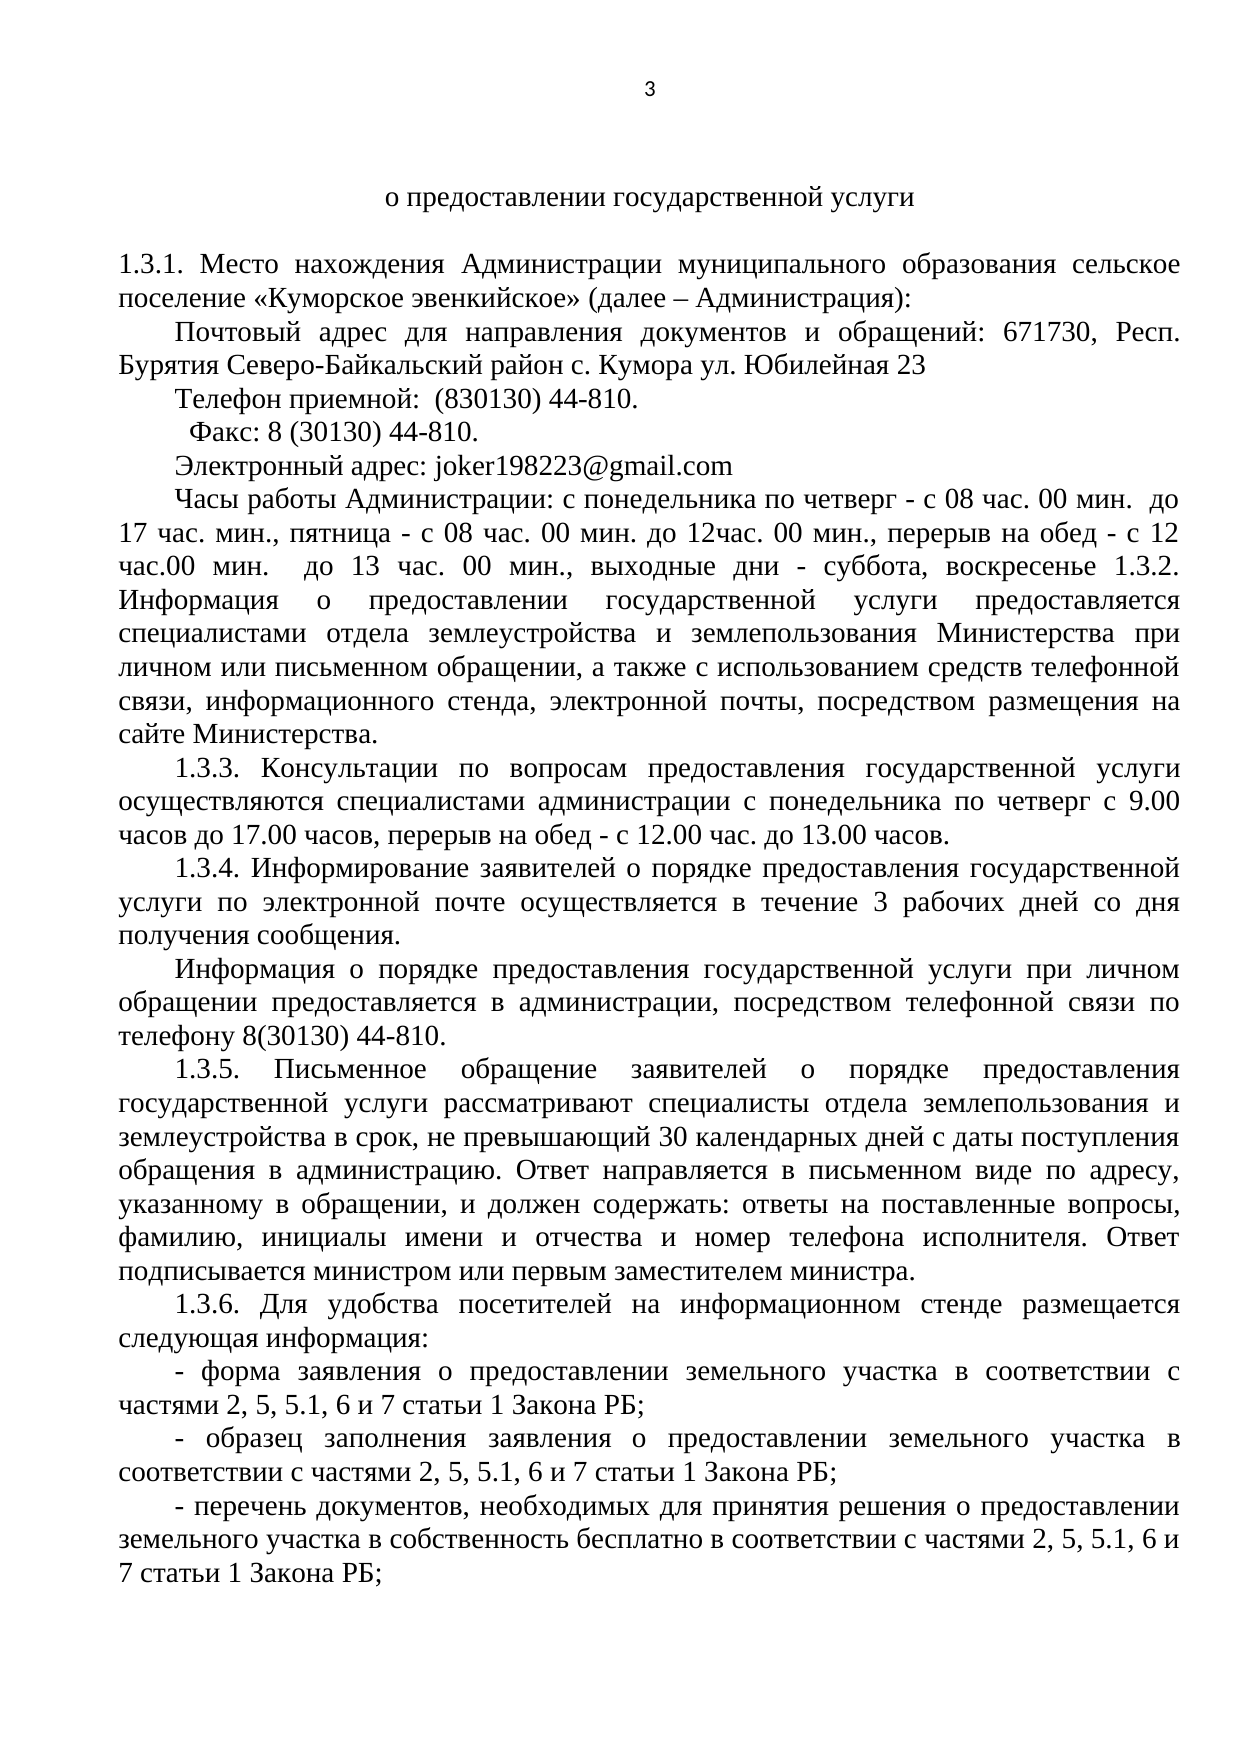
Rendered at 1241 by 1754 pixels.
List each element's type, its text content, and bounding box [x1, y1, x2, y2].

text - форма заявления о предоставлении земельного участка в соответствии с частями 2, 5, 5.1, 6 и 7 статьи 1 Закона РБ; [118, 1353, 1181, 1421]
text Почтовый адрес для направления документов и обращений: 671730, Респ. Бурятия Северо-Байкальский район с. Кумора ул. Юбилейная 23 [118, 314, 1181, 381]
text 1.3.1. Место нахождения Администрации муниципального образования сельское поселение «Куморское эвенкийское» (далее – Администрация): [118, 247, 1181, 314]
text - перечень документов, необходимых для принятия решения о предоставлении земельного участка в собственность бесплатно в соответствии с частями 2, 5, 5.1, 6 и 7 статьи 1 Закона РБ; [118, 1488, 1181, 1588]
text 1.3.3. Консультации по вопросам предоставления государственной услуги осуществляются специалистами администрации с понедельника по четверг с 9.00 часов до 17.00 часов, перерыв на обед - с 12.00 час. до 13.00 часов. [118, 750, 1181, 850]
text Информация о порядке предоставления государственной услуги при личном обращении предоставляется в администрации, посредством телефонной связи по телефону 8(30130) 44-810. [118, 951, 1181, 1052]
text Факс: 8 (30130) 44-810. [118, 414, 1181, 448]
text 1.3.5. Письменное обращение заявителей о порядке предоставления государственной услуги рассматривают специалисты отдела землепользования и землеустройства в срок, не превышающий 30 календарных дней с даты поступления обращения в администрацию. Ответ направляется в письменном виде по адресу, указанному в обращении, и должен содержать: ответы на поставленные вопросы, фамилию, инициалы имени и отчества и номер телефона исполнителя. Ответ подписывается министром или первым заместителем министра. [118, 1052, 1181, 1286]
text 1.3.6. Для удобства посетителей на информационном стенде размещается следующая информация: [118, 1286, 1181, 1353]
text - образец заполнения заявления о предоставлении земельного участка в соответствии с частями 2, 5, 5.1, 6 и 7 статьи 1 Закона РБ; [118, 1421, 1181, 1488]
text Электронный адрес: joker198223@gmail.com [118, 448, 1181, 481]
text Телефон приемной: (830130) 44-810. [118, 381, 1181, 414]
text 1.3.4. Информирование заявителей о порядке предоставления государственной услуги по электронной почте осуществляется в течение 3 рабочих дней со дня получения сообщения. [118, 850, 1181, 951]
text Часы работы Администрации: с понедельника по четверг - с 08 час. 00 мин. до 17 час. мин., пятница - с 08 час. 00 мин. до 12час. 00 мин., перерыв на обед - с 12 час.00 мин. до 13 час. 00 мин., выходные дни - суббота, воскресенье 1.3.2. Информация о предоставлении государственной услуги предоставляется специалистами отдела землеустройства и землепользования Министерства при личном или письменном обращении, а также с использованием средств телефонной связи, информационного стенда, электронной почты, посредством размещения на сайте Министерства. [118, 481, 1181, 750]
text о предоставлении государственной услуги [118, 179, 1181, 213]
